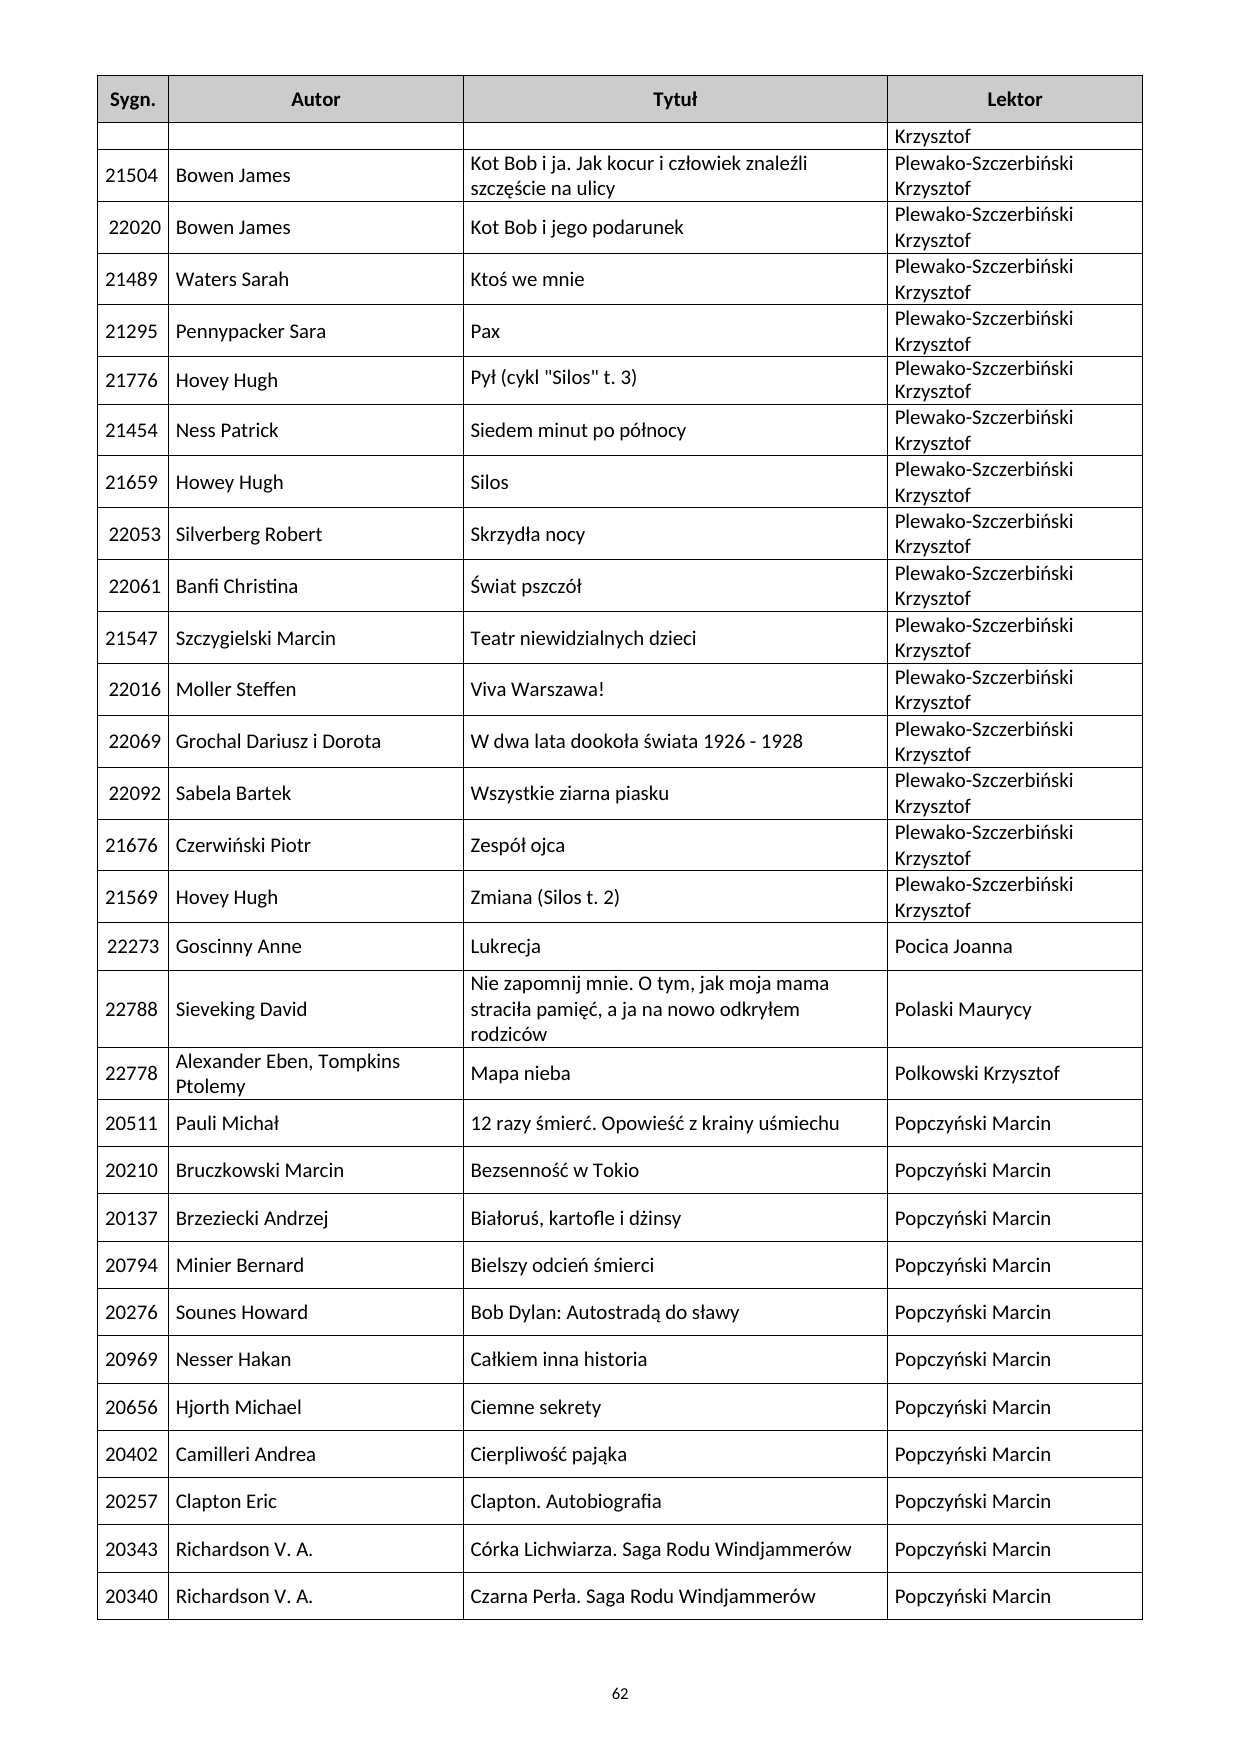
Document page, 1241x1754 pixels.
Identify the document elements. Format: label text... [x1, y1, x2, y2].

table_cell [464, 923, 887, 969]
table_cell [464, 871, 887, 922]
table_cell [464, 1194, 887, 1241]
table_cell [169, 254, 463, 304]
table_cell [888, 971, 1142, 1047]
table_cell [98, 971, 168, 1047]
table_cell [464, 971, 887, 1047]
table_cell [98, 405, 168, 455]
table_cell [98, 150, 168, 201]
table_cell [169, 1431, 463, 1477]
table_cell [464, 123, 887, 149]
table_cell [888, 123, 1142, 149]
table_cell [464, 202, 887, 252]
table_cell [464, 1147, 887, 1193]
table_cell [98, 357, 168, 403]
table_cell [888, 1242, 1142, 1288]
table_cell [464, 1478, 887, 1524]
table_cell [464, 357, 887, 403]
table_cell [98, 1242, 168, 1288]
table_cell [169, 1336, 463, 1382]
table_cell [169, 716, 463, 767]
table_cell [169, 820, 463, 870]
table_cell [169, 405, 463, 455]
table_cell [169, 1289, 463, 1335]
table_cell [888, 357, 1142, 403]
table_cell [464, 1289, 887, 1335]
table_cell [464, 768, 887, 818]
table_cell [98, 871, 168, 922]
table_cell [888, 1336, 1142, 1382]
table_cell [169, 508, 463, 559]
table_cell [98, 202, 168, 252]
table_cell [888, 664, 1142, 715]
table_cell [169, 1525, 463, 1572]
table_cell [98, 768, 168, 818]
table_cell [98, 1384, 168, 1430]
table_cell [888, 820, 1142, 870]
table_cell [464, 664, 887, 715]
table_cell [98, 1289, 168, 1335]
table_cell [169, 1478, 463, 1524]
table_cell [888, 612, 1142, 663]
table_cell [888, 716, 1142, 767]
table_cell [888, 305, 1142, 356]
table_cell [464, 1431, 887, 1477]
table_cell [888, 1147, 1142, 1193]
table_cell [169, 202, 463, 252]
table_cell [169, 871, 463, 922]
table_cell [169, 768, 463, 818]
table_header Autor [169, 76, 463, 122]
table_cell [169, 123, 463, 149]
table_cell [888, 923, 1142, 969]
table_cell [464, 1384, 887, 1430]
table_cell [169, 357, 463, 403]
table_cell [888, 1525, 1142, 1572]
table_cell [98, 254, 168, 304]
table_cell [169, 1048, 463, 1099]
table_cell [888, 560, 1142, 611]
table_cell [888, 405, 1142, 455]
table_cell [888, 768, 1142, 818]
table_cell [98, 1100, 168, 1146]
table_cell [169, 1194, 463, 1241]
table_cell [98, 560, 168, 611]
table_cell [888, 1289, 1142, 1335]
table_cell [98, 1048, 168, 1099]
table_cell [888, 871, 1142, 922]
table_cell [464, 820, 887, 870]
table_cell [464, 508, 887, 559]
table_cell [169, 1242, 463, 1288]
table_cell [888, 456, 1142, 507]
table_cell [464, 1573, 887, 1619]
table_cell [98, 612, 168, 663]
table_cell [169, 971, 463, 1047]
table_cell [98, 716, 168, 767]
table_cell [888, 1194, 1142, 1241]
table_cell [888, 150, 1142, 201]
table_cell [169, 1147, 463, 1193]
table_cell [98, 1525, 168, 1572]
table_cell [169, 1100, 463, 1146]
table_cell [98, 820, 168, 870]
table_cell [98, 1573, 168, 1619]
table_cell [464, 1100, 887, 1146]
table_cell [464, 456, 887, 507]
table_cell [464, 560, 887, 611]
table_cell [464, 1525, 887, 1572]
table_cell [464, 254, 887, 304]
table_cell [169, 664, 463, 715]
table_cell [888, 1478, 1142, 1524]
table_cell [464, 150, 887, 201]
table_header Tytuł [464, 76, 887, 122]
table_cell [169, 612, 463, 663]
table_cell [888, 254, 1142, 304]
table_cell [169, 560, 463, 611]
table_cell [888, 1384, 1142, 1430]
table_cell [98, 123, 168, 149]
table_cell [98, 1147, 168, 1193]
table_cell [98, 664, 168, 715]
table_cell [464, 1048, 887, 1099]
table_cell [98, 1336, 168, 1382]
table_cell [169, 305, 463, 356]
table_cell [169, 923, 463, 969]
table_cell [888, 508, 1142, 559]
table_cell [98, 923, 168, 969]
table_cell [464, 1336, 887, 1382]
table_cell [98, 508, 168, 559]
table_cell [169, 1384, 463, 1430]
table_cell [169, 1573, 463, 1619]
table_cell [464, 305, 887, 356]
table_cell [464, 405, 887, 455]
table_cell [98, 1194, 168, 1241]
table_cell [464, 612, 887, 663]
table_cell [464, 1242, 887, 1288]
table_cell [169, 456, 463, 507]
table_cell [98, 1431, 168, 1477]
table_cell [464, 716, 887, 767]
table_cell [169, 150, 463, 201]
table_header Sygn. [98, 76, 168, 122]
table_header Lektor [888, 76, 1142, 122]
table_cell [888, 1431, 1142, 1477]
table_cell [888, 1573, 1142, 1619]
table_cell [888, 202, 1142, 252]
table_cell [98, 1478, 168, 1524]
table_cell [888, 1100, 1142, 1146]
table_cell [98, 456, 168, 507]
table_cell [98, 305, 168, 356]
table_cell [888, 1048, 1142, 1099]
